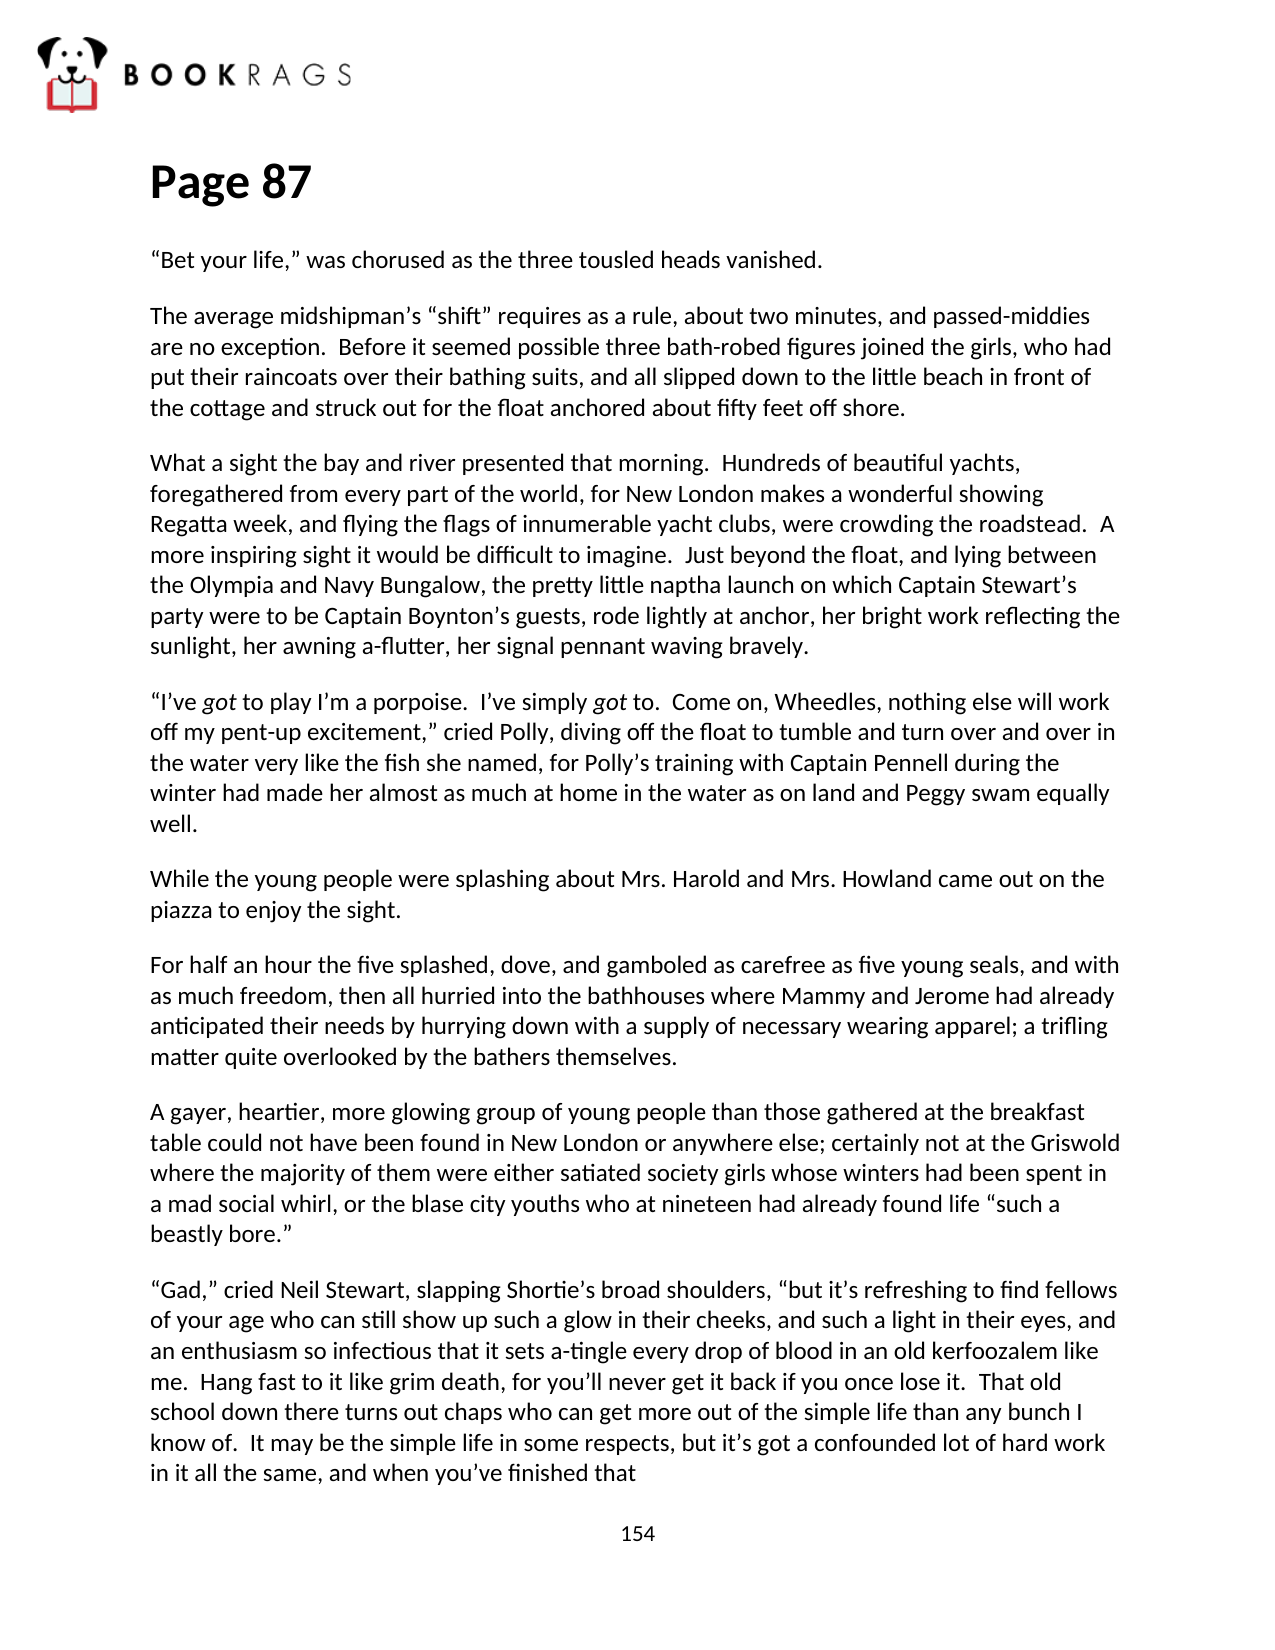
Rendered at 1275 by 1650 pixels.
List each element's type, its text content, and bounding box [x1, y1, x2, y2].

picture [37, 37, 351, 113]
text “I’ve got to play I’m a porpoise. I’ve simply got to. Come on, Wheedles, nothing else will work off my pent-up excitement,” cried Polly, diving off the float to tumble and turn over and over in the water very like the fish she named, for Polly’s training with Captain Pennell during the winter had made her almost as much at home in the water as on land and Peggy swam equally well. [150, 686, 1125, 838]
text “Gad,” cried Neil Stewart, slapping Shortie’s broad shoulders, “but it’s refreshing to find fellows of your age who can still show up such a glow in their cheeks, and such a light in their eyes, and an enthusiasm so infectious that it sets a-tingle every drop of blood in an old kerfoozalem like me. Hang fast to it like grim death, for you’ll never get it back if you once lose it. That old school down there turns out chaps who can get more out of the simple life than any bunch I know of. It may be the simple life in some respects, but it’s got a confounded lot of hard work in it all the same, and when you’ve finished that [150, 1274, 1125, 1488]
text “Bet your life,” was chorused as the three tousled heads vanished. [150, 244, 1125, 275]
text What a sight the bay and river presented that morning. Hundreds of beautiful yachts, foregathered from every part of the world, for New London makes a wonderful showing Regatta week, and flying the flags of innumerable yacht clubs, were crowding the roadstead. A more inspiring sight it would be difficult to imagine. Just beyond the float, and lying between the Olympia and Navy Bungalow, the pretty little naptha launch on which Captain Stewart’s party were to be Captain Boynton’s guests, rode lightly at anchor, her bright work reflecting the sunlight, her awning a-flutter, her signal pennant waving bravely. [150, 447, 1125, 661]
text The average midshipman’s “shift” requires as a rule, about two minutes, and passed-middies are no exception. Before it seemed possible three bath-robed figures joined the girls, who had put their raincoats over their bathing suits, and all slipped down to the little beach in front of the cottage and struck out for the float anchored about fifty feet off shore. [150, 300, 1125, 422]
text Page 87 [150, 150, 1125, 211]
text While the young people were splashing about Mrs. Harold and Mrs. Howland came out on the piazza to enjoy the sight. [150, 863, 1125, 924]
text A gayer, heartier, more glowing group of young people than those gathered at the breakfast table could not have been found in New London or anywhere else; certainly not at the Griswold where the majority of them were either satiated society girls whose winters had been spent in a mad social whirl, or the blase city youths who at nineteen had already found life “such a beastly bore.” [150, 1097, 1125, 1249]
text For half an hour the five splashed, dove, and gamboled as carefree as five young seals, and with as much freedom, then all hurried into the bathhouses where Mammy and Jerome had already anticipated their needs by hurrying down with a supply of necessary wearing apparel; a trifling matter quite overlooked by the bathers themselves. [150, 949, 1125, 1072]
